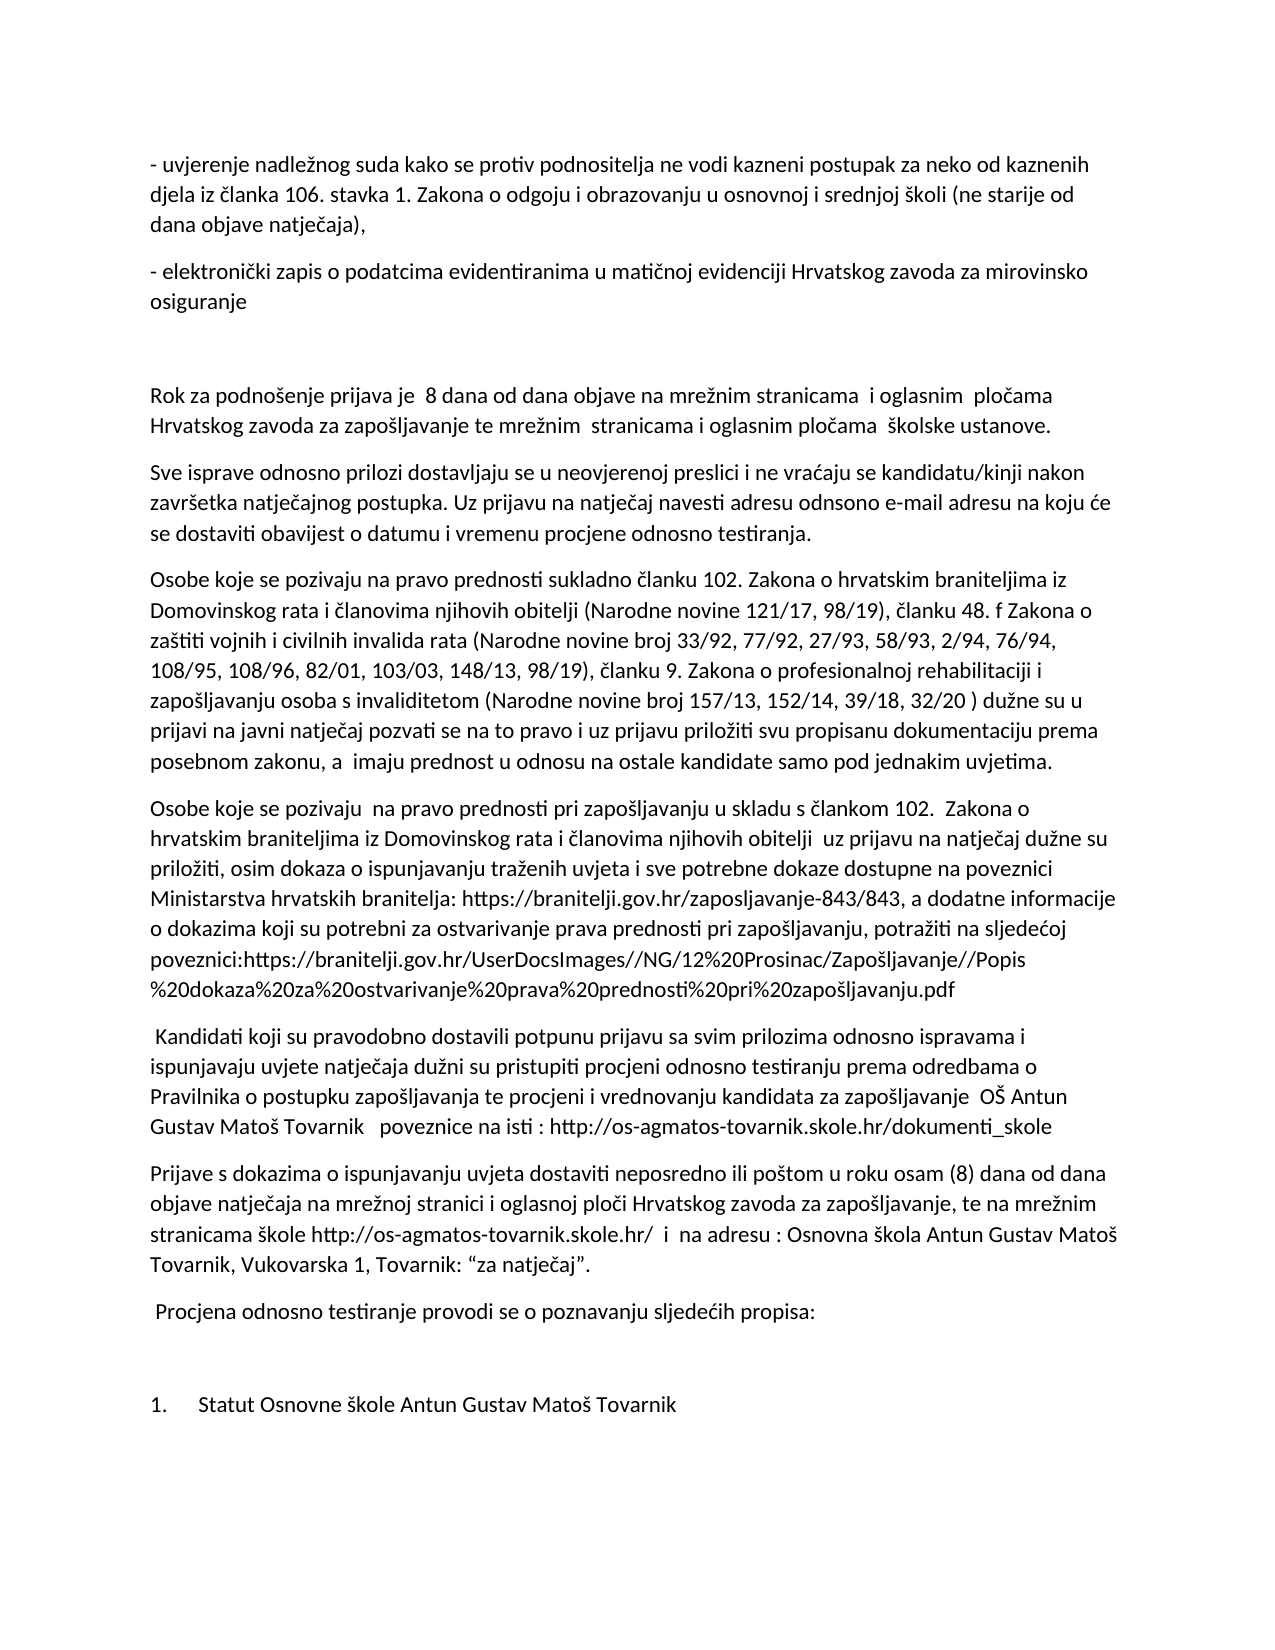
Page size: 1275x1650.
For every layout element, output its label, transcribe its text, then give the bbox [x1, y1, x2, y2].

text Sve isprave odnosno prilozi dostavljaju se u neovjerenoj preslici i ne vraćaju se kandidatu/kinji nakon završetka natječajnog postupka. Uz prijavu na natječaj navesti adresu odnsono e-mail adresu na koju će se dostaviti obavijest o datumu i vremenu procjene odnosno testiranja. [150, 458, 1125, 547]
text - elektronički zapis o podatcima evidentiranima u matičnoj evidenciji Hrvatskog zavoda za mirovinsko osiguranje [150, 257, 1125, 316]
text Kandidati koji su pravodobno dostavili potpunu prijavu sa svim prilozima odnosno ispravama i ispunjavaju uvjete natječaja dužni su pristupiti procjeni odnosno testiranju prema odredbama o Pravilnika o postupku zapošljavanja te procjeni i vrednovanju kandidata za zapošljavanje OŠ Antun Gustav Matoš Tovarnik poveznice na isti : http://os-agmatos-tovarnik.skole.hr/dokumenti_skole [150, 1022, 1125, 1141]
text Procjena odnosno testiranje provodi se o poznavanju sljedećih propisa: [150, 1297, 1125, 1325]
text Prijave s dokazima o ispunjavanju uvjeta dostaviti neposredno ili poštom u roku osam (8) dana od dana objave natječaja na mrežnoj stranici i oglasnoj ploči Hrvatskog zavoda za zapošljavanje, te na mrežnim stranicama škole http://os-agmatos-tovarnik.skole.hr/ i na adresu : Osnovna škola Antun Gustav Matoš Tovarnik, Vukovarska 1, Tovarnik: “za natječaj”. [150, 1159, 1125, 1278]
text Osobe koje se pozivaju na pravo prednosti sukladno članku 102. Zakona o hrvatskim braniteljima iz Domovinskog rata i članovima njihovih obitelji (Narodne novine 121/17, 98/19), članku 48. f Zakona o zaštiti vojnih i civilnih invalida rata (Narodne novine broj 33/92, 77/92, 27/93, 58/93, 2/94, 76/94, 108/95, 108/96, 82/01, 103/03, 148/13, 98/19), članku 9. Zakona o profesionalnoj rehabilitaciji i zapošljavanju osoba s invaliditetom (Narodne novine broj 157/13, 152/14, 39/18, 32/20 ) dužne su u prijavi na javni natječaj pozvati se na to pravo i uz prijavu priložiti svu propisanu dokumentaciju prema posebnom zakonu, a imaju prednost u odnosu na ostale kandidate samo pod jednakim uvjetima. [150, 566, 1125, 775]
text Rok za podnošenje prijava je 8 dana od dana objave na mrežnim stranicama i oglasnim pločama Hrvatskog zavoda za zapošljavanje te mrežnim stranicama i oglasnim pločama školske ustanove. [150, 381, 1125, 439]
text Osobe koje se pozivaju na pravo prednosti pri zapošljavanju u skladu s člankom 102. Zakona o hrvatskim braniteljima iz Domovinskog rata i članovima njihovih obitelji uz prijavu na natječaj dužne su priložiti, osim dokaza o ispunjavanju traženih uvjeta i sve potrebne dokaze dostupne na poveznici Ministarstva hrvatskih branitelja: https://branitelji.gov.hr/zaposljavanje-843/843, a dodatne informacije o dokazima koji su potrebni za ostvarivanje prava prednosti pri zapošljavanju, potražiti na sljedećoj poveznici:https://branitelji.gov.hr/UserDocsImages//NG/12%20Prosinac/Zapošljavanje//Popis%20dokaza%20za%20ostvarivanje%20prava%20prednosti%20pri%20zapošljavanju.pdf [150, 794, 1125, 1003]
text 1. Statut Osnovne škole Antun Gustav Matoš Tovarnik [150, 1391, 1125, 1419]
text - uvjerenje nadležnog suda kako se protiv podnositelja ne vodi kazneni postupak za neko od kaznenih djela iz članka 106. stavka 1. Zakona o odgoju i obrazovanju u osnovnoj i srednjoj školi (ne starije od dana objave natječaja), [150, 150, 1125, 238]
